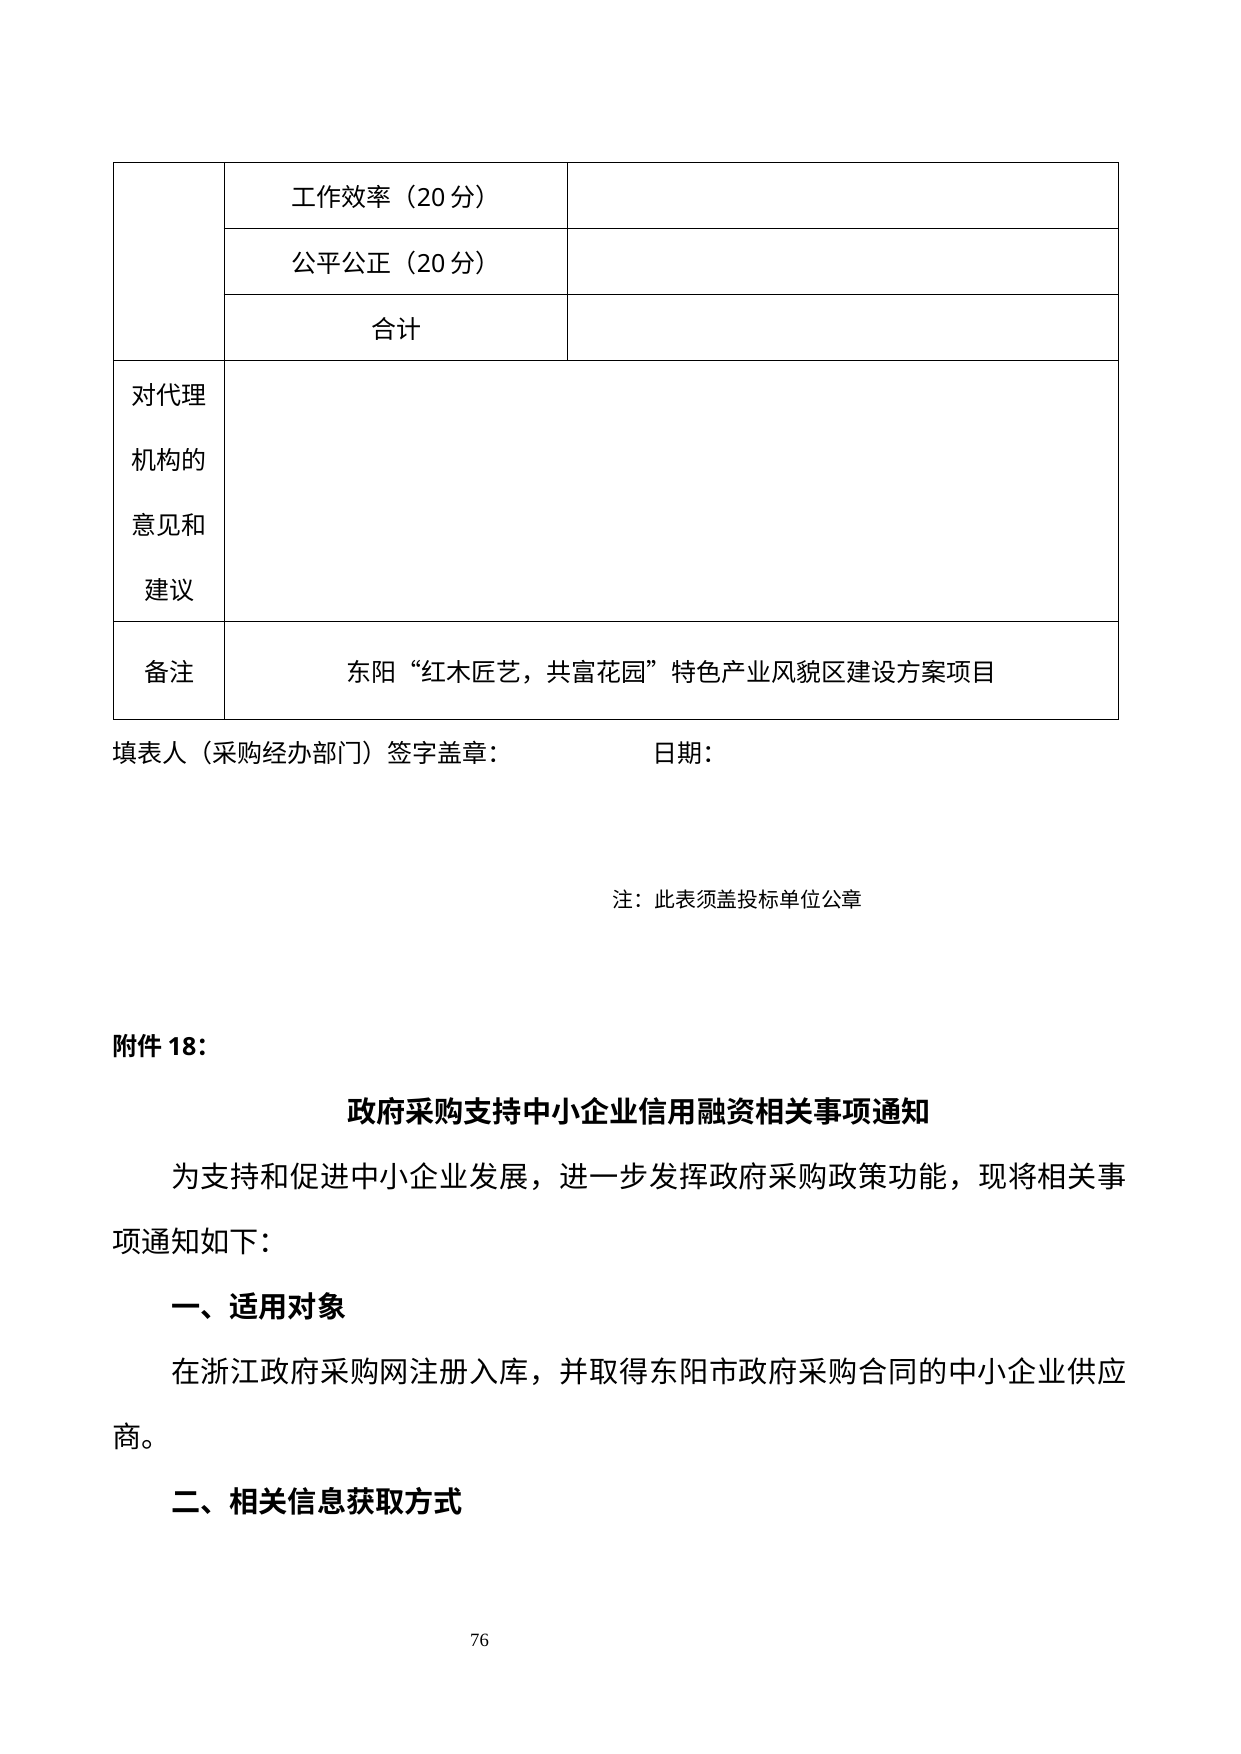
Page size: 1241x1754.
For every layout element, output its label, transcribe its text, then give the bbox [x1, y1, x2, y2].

table_cell [568, 163, 1118, 228]
text 政府采购支持中小企业信用融资相关事项通知 [112, 1077, 1128, 1142]
table_cell 工作效率（20分） [225, 163, 567, 228]
text 填表人（采购经办部门）签字盖章： 日期： [112, 719, 1128, 784]
table_cell 东阳“红木匠艺，共富花园”特色产业风貌区建设方案项目 [225, 622, 1118, 718]
text 一、适用对象 [112, 1272, 1128, 1337]
table_cell 备注 [114, 622, 224, 718]
table_cell [568, 229, 1118, 294]
table_cell 合计 [225, 295, 567, 360]
text 为支持和促进中小企业发展，进一步发挥政府采购政策功能，现将相关事项通知如下： [112, 1142, 1128, 1272]
table_cell [225, 361, 1118, 621]
text 二、相关信息获取方式 [112, 1467, 1128, 1532]
table_cell [568, 295, 1118, 360]
table_cell 对代理机构的意见和建议 [114, 361, 224, 621]
table_cell 公平公正（20分） [225, 229, 567, 294]
text 在浙江政府采购网注册入库，并取得东阳市政府采购合同的中小企业供应商。 [112, 1337, 1128, 1467]
text 附件18： [112, 1012, 1128, 1077]
text 注：此表须盖投标单位公章 [112, 882, 1144, 914]
